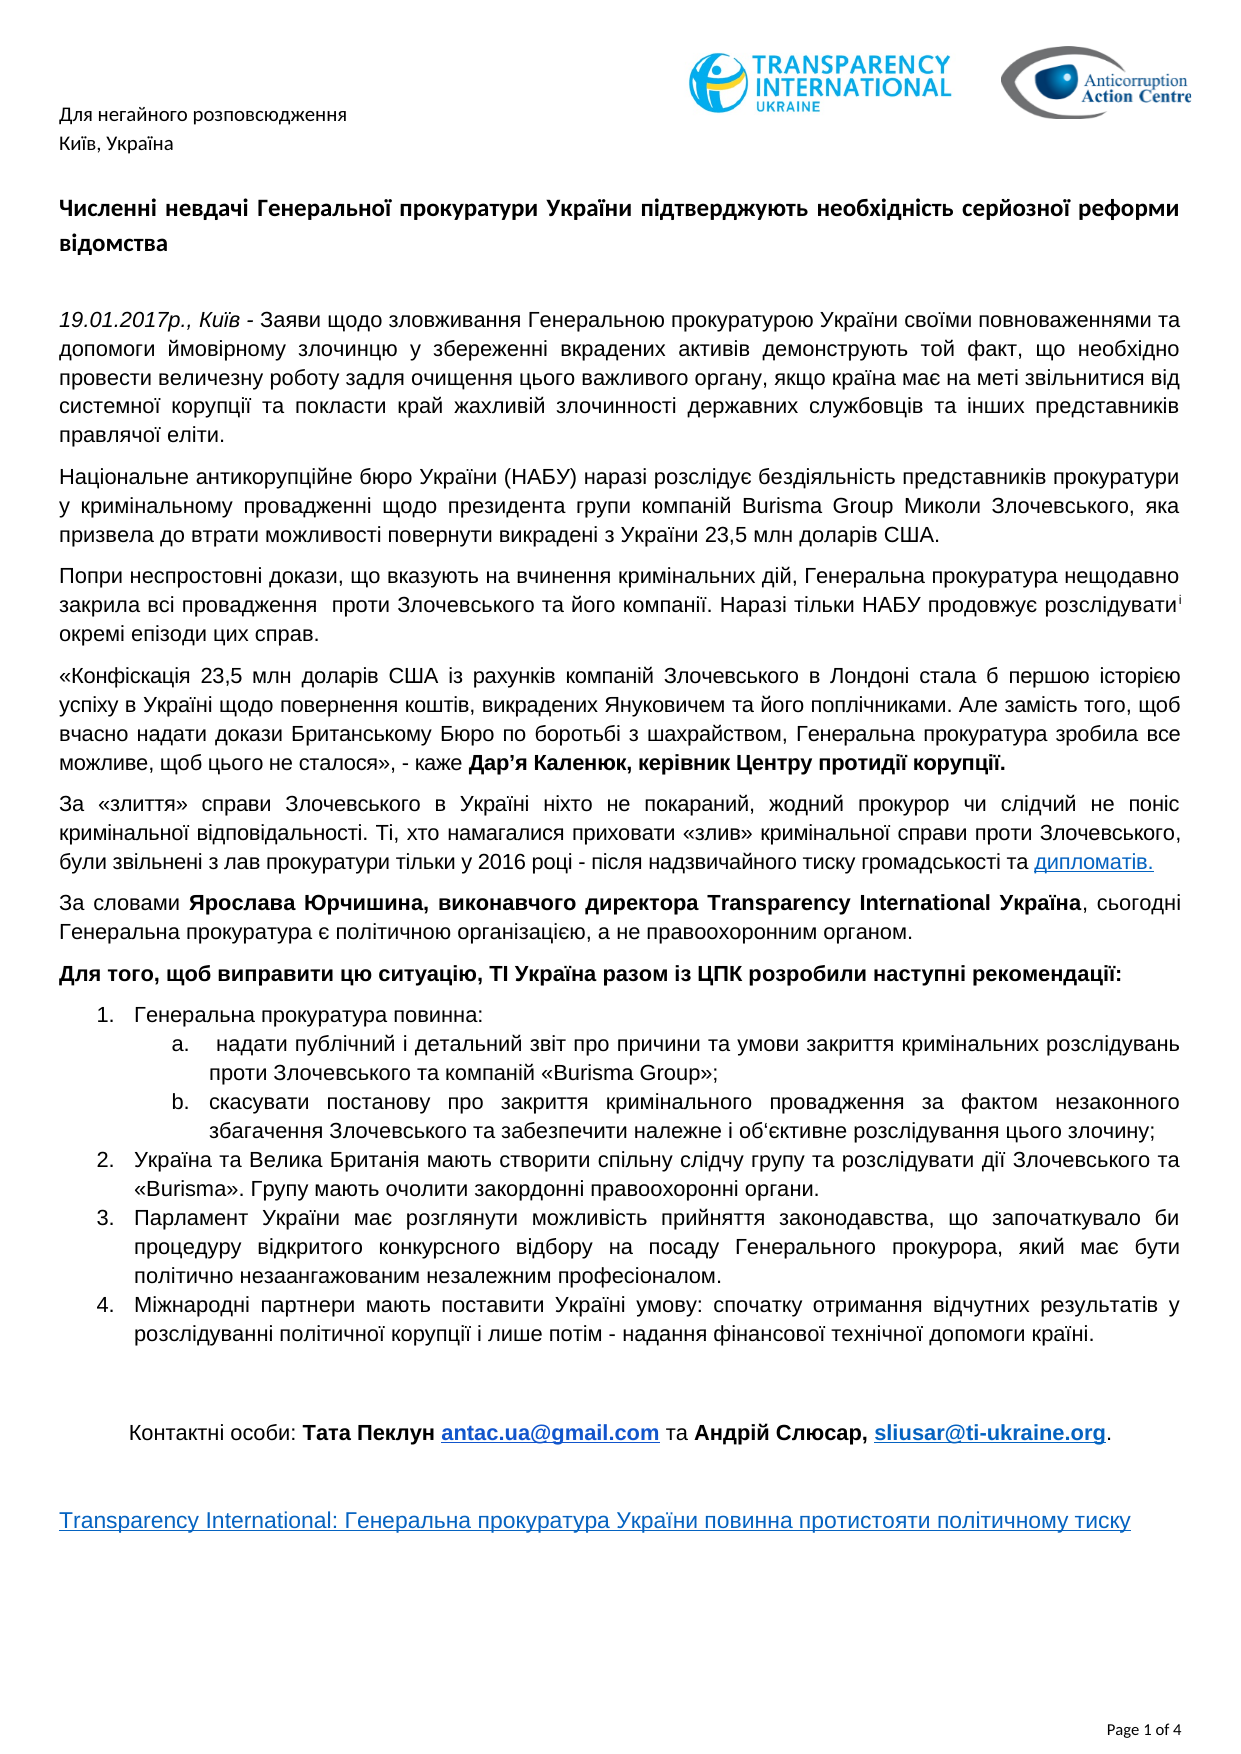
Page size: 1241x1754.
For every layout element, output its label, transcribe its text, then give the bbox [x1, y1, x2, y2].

text Національне антикорупційне бюро України (НАБУ) наразі розслідує бездіяльність представників прокуратури у кримінальному провадженні щодо президента групи компаній Burisma Group Миколи Злочевського, яка призвела до втрати можливості повернути викрадені з України 23,5 млн доларів США. [59, 464, 1181, 547]
list Міжнародні партнери мають поставити Україні умову: спочатку отримання відчутних результатів у розслідуванні політичної корупції і лише потім - надання фінансової технічної допомоги країні. [96, 1292, 1181, 1346]
text 19.01.2017р., Київ - Заяви щодо зловживання Генеральною прокуратурою України своїми повноваженнями та допомоги ймовірному злочинцю у збереженні вкрадених активів демонструють той факт, що необхідно провести величезну роботу задля очищення цього важливого органу, якщо країна має на меті звільнитися від системної корупції та покласти край жахливій злочинності державних службовців та інших представників правлячої еліти. [59, 307, 1181, 448]
text Попри неспростовні докази, що вказують на вчинення кримінальних дій, Генеральна прокуратура нещодавно закрила всі провадження проти Злочевського та його компанії. Наразі тільки НАБУ продовжує розслідувати окремі епізоди цих справ. [59, 563, 1181, 646]
picture [693, 80, 697, 95]
text Transparency International: Генеральна прокуратура України повинна протистояти політичному тиску [59, 1507, 1181, 1533]
text Для негайного розповсюдження [59, 101, 1181, 127]
text Для того, щоб виправити цю ситуацію, TI Україна разом із ЦПК розробили наступні рекомендації: [59, 961, 1181, 986]
text За «злиття» справи Злочевського в Україні ніхто не покараний, жодний прокурор чи слідчий не поніс кримінальної відповідальності. Ті, хто намагалися приховати «злив» кримінальної справи проти Злочевського, були звільнені з лав прокуратури тільки у 2016 році - після надзвичайного тиску громадськості та дипломатів. [59, 791, 1181, 874]
list Парламент України має розглянути можливість прийняття законодавства, що започаткувало би процедуру відкритого конкурсного відбору на посаду Генерального прокурора, який має бути політично незаангажованим незалежним професіоналом. [96, 1205, 1181, 1288]
list скасувати постанову про закриття кримінального провадження за фактом незаконного збагачення Злочевського та забезпечити належне і об‘єктивне розслідування цього злочину; [171, 1089, 1181, 1143]
text Численні невдачі Генеральної прокуратури України підтверджують необхідність серйозної реформи відомства [59, 192, 1181, 257]
list Україна та Велика Британія мають створити спільну слідчу групу та розслідувати дії Злочевського та «Burisma». Групу мають очолити закордонні правоохоронні органи. [96, 1147, 1181, 1201]
list Генеральна прокуратура повинна: [96, 1002, 1181, 1027]
picture [675, 44, 957, 101]
text Контактні особи: Тата Пеклун antac.ua@gmail.com та Андрій Слюсар, sliusar@ti-ukraine.org. [59, 1420, 1181, 1445]
list надати публічний і детальний звіт про причини та умови закриття кримінальних розслідувань проти Злочевського та компаній «Burisma Group»; [171, 1031, 1181, 1085]
text «Конфіскація 23,5 млн доларів США із рахунків компаній Злочевського в Лондоні стала б першою історією успіху в Україні щодо повернення коштів, викрадених Януковичем та його поплічниками. Але замість того, щоб вчасно надати докази Британському Бюро по боротьбі з шахрайством, Генеральна прокуратура зробила все можливе, щоб цього не сталося», - каже Дар’я Каленюк, керівник Центру протидії корупції. [59, 663, 1181, 775]
text За словами Ярослава Юрчишина, виконавчого директора Transparency International Україна, сьогодні Генеральна прокуратура є політичною організацією, а не правоохоронним органом. [59, 890, 1181, 944]
text Київ, Україна [59, 131, 1181, 156]
picture [1001, 46, 1192, 119]
